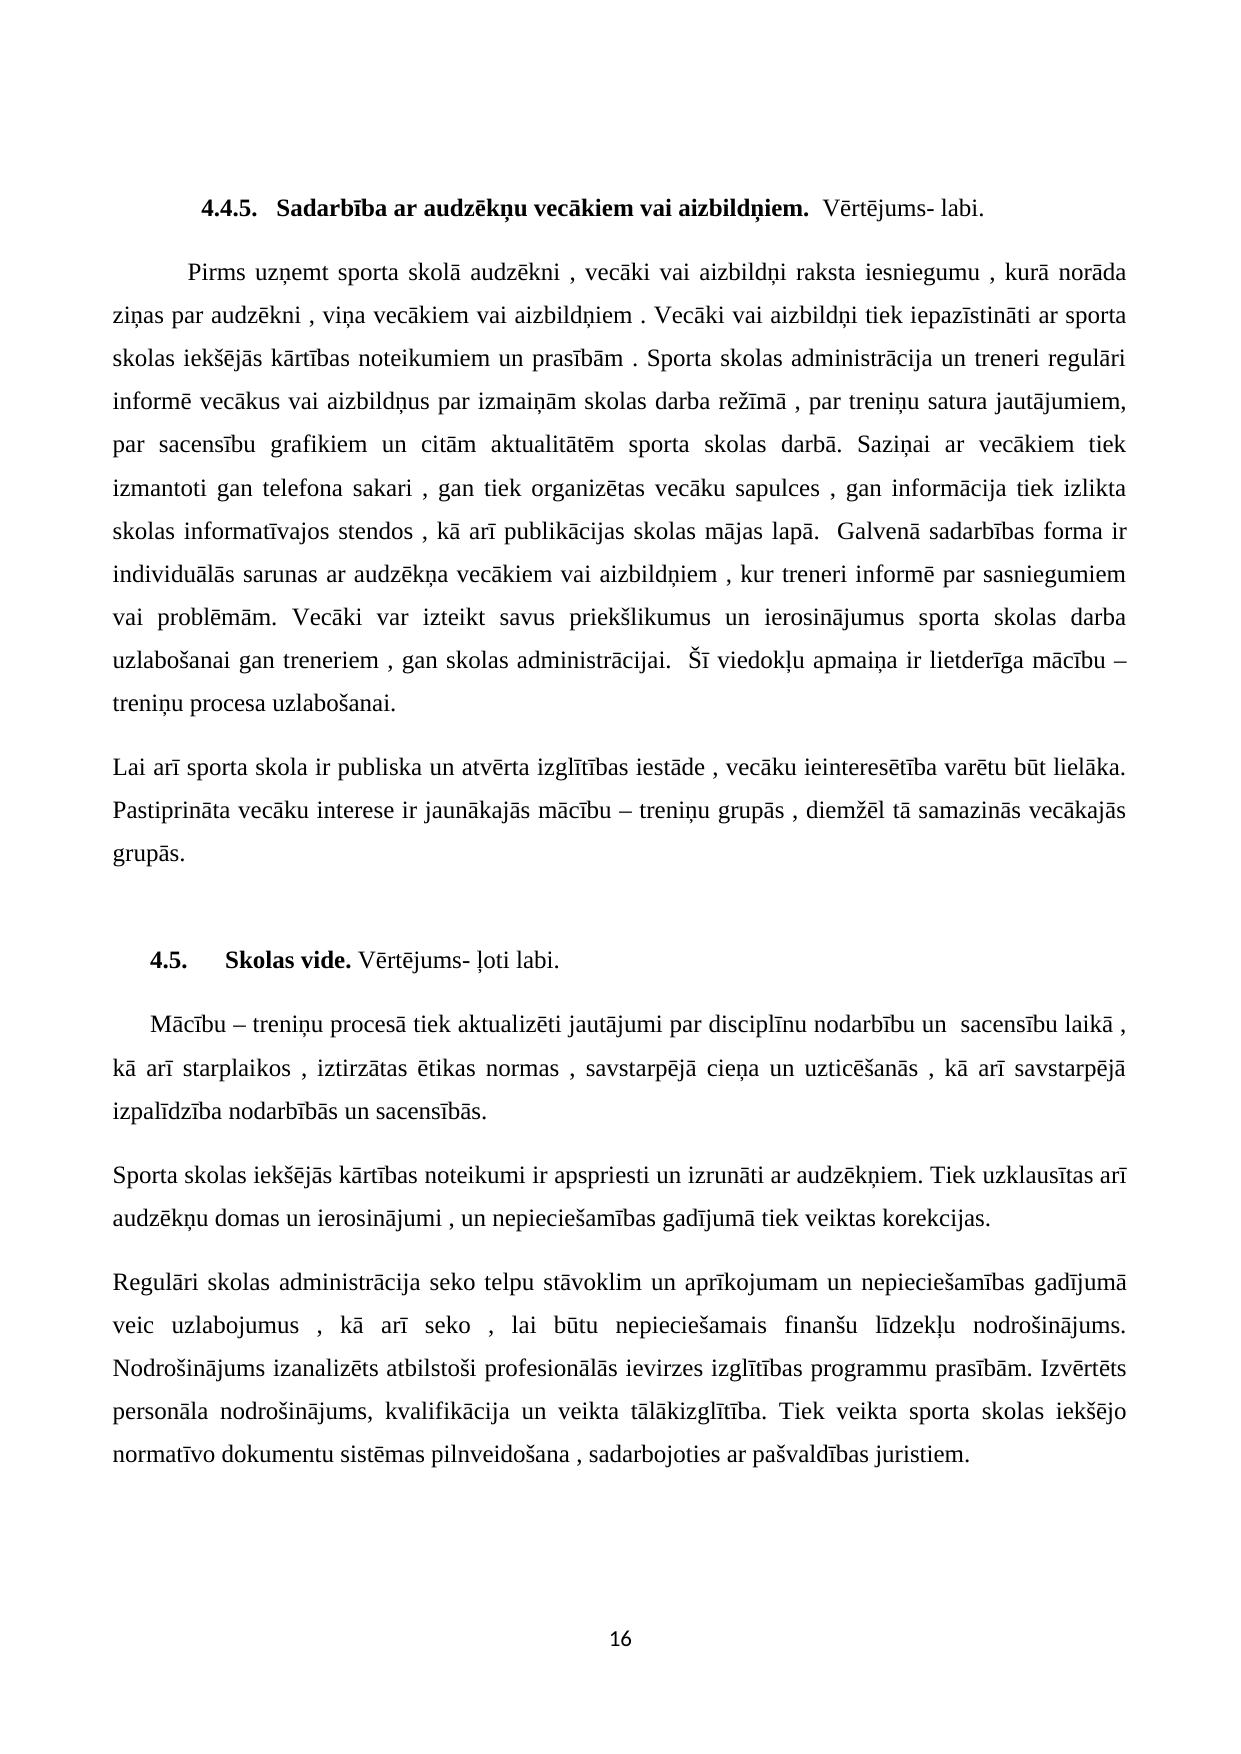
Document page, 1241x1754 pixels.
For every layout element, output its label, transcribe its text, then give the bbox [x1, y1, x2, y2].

text Regulāri skolas administrācija seko telpu stāvoklim un aprīkojumam un nepieciešamības gadījumā veic uzlabojumus , kā arī seko , lai būtu nepieciešamais finanšu līdzekļu nodrošinājums. Nodrošinājums izanalizēts atbilstoši profesionālās ievirzes izglītības programmu prasībām. Izvērtēts personāla nodrošinājums, kvalifikācija un veikta tālākizglītība. Tiek veikta sporta skolas iekšējo normatīvo dokumentu sistēmas pilnveidošana , sadarbojoties ar pašvaldības juristiem. [112, 1267, 1128, 1468]
text Mācību – treniņu procesā tiek aktualizēti jautājumi par disciplīnu nodarbību un sacensību laikā , kā arī starplaikos , iztirzātas ētikas normas , savstarpējā cieņa un uzticēšanās , kā arī savstarpējā izpalīdzība nodarbībās un sacensībās. [112, 1009, 1128, 1124]
text Lai arī sporta skola ir publiska un atvērta izglītības iestāde , vecāku ieinteresētība varētu būt lielāka. Pastiprināta vecāku interese ir jaunākajās mācību – treniņu grupās , diemžēl tā samazinās vecākajās grupās. [112, 752, 1128, 867]
list Sadarbība ar audzēkņu vecākiem vai aizbildņiem. Vērtējums- labi. [201, 193, 1128, 222]
text Sporta skolas iekšējās kārtības noteikumi ir apspriesti un izrunāti ar audzēkņiem. Tiek uzklausītas arī audzēkņu domas un ierosinājumi , un nepieciešamības gadījumā tiek veiktas korekcijas. [112, 1160, 1128, 1232]
text Pirms uzņemt sporta skolā audzēkni , vecāki vai aizbildņi raksta iesniegumu , kurā norāda ziņas par audzēkni , viņa vecākiem vai aizbildņiem . Vecāki vai aizbildņi tiek iepazīstināti ar sporta skolas iekšējās kārtības noteikumiem un prasībām . Sporta skolas administrācija un treneri regulāri informē vecākus vai aizbildņus par izmaiņām skolas darba režīmā , par treniņu satura jautājumiem, par sacensību grafikiem un citām aktualitātēm sporta skolas darbā. Saziņai ar vecākiem tiek izmantoti gan telefona sakari , gan tiek organizētas vecāku sapulces , gan informācija tiek izlikta skolas informatīvajos stendos , kā arī publikācijas skolas mājas lapā. Galvenā sadarbības forma ir individuālās sarunas ar audzēkņa vecākiem vai aizbildņiem , kur treneri informē par sasniegumiem vai problēmām. Vecāki var izteikt savus priekšlikumus un ierosinājumus sporta skolas darba uzlabošanai gan treneriem , gan skolas administrācijai. Šī viedokļu apmaiņa ir lietderīga mācību – treniņu procesa uzlabošanai. [112, 257, 1128, 717]
list Skolas vide. Vērtējums- ļoti labi. [150, 946, 1128, 974]
